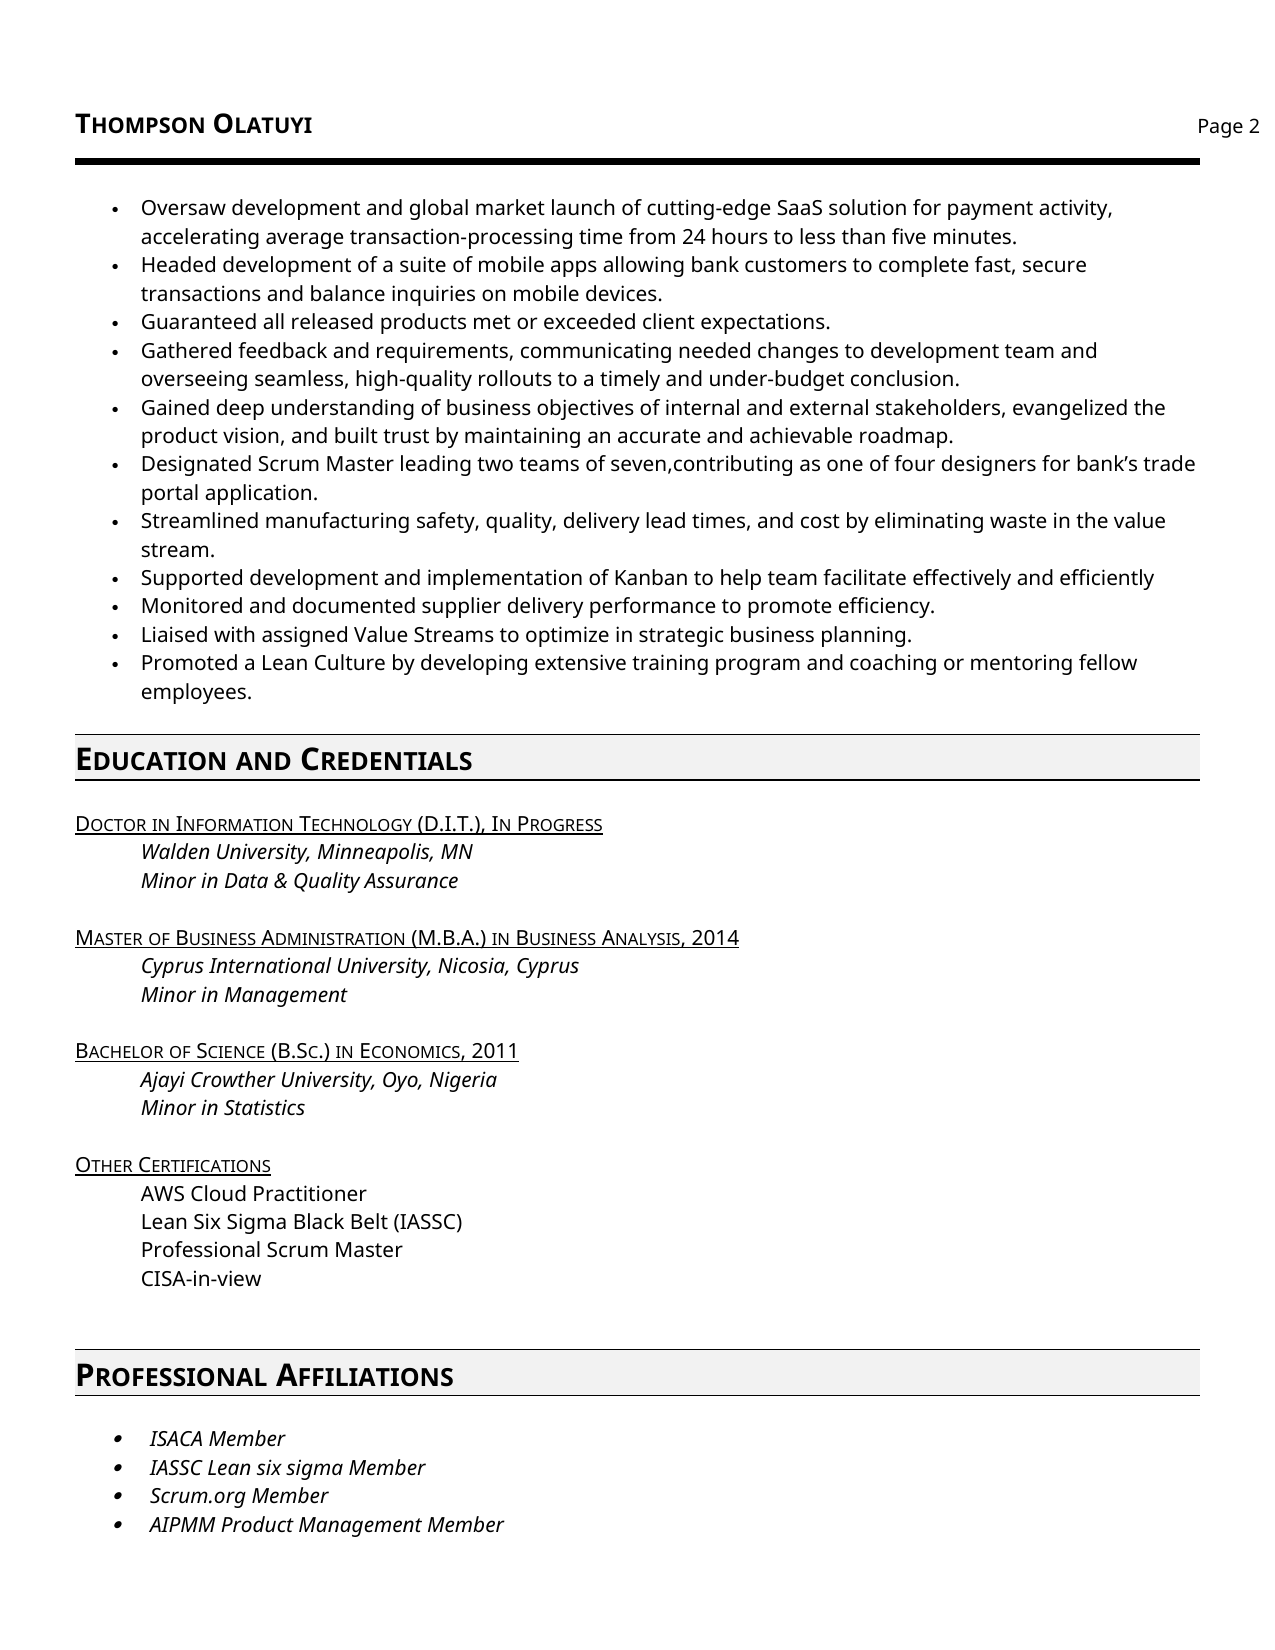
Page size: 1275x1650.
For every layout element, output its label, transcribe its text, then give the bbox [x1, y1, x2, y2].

list Promoted a Lean Culture by developing extensive training program and coaching or mentoring fellow employees. [112, 648, 1200, 705]
list Streamlined manufacturing safety, quality, delivery lead times, and cost by eliminating waste in the value stream. [112, 506, 1200, 563]
text Professional Scrum Master [112, 1236, 1200, 1264]
text CISA-in-view [112, 1264, 1200, 1292]
list ISACA Member [112, 1424, 1200, 1453]
text Doctor in Information Technology (D.I.T.), In Progress [75, 809, 1200, 837]
text Minor in Management [112, 980, 1200, 1008]
list AIPMM Product Management Member [112, 1510, 1200, 1538]
text Master of Business Administration (M.B.A.) in Business Analysis, 2014 [75, 923, 1200, 951]
text Walden University, Minneapolis, MN [112, 837, 1200, 866]
list Liaised with assigned Value Streams to optimize in strategic business planning. [112, 620, 1200, 648]
list Supported development and implementation of Kanban to help team facilitate effectively and efficiently [112, 563, 1200, 592]
text Minor in Data & Quality Assurance [112, 866, 1200, 894]
text Education and Credentials [75, 735, 1200, 779]
list IASSC Lean six sigma Member [112, 1453, 1200, 1481]
list Headed development of a suite of mobile apps allowing bank customers to complete fast, secure transactions and balance inquiries on mobile devices. [112, 250, 1200, 307]
list Oversaw development and global market launch of cutting-edge SaaS solution for payment activity, accelerating average transaction-processing time from 24 hours to less than five minutes. [112, 193, 1200, 250]
list Designated Scrum Master leading two teams of seven,contributing as one of four designers for bank’s trade portal application. [112, 449, 1200, 506]
text Professional Affiliations [75, 1350, 1200, 1395]
text Cyprus International University, Nicosia, Cyprus [112, 951, 1200, 980]
text Ajayi Crowther University, Oyo, Nigeria [112, 1065, 1200, 1093]
list Guaranteed all released products met or exceeded client expectations. [112, 307, 1200, 336]
list Gained deep understanding of business objectives of internal and external stakeholders, evangelized the product vision, and built trust by maintaining an accurate and achievable roadmap. [112, 393, 1200, 449]
text Other Certifications [75, 1150, 1200, 1179]
list Gathered feedback and requirements, communicating needed changes to development team and overseeing seamless, high-quality rollouts to a timely and under-budget conclusion. [112, 336, 1200, 393]
text AWS Cloud Practitioner [112, 1179, 1200, 1207]
text Lean Six Sigma Black Belt (IASSC) [112, 1207, 1200, 1236]
text Minor in Statistics [112, 1093, 1200, 1122]
list Scrum.org Member [112, 1481, 1200, 1510]
text Bachelor of Science (B.Sc.) in Economics, 2011 [75, 1037, 1200, 1065]
list Monitored and documented supplier delivery performance to promote efficiency. [112, 592, 1200, 620]
